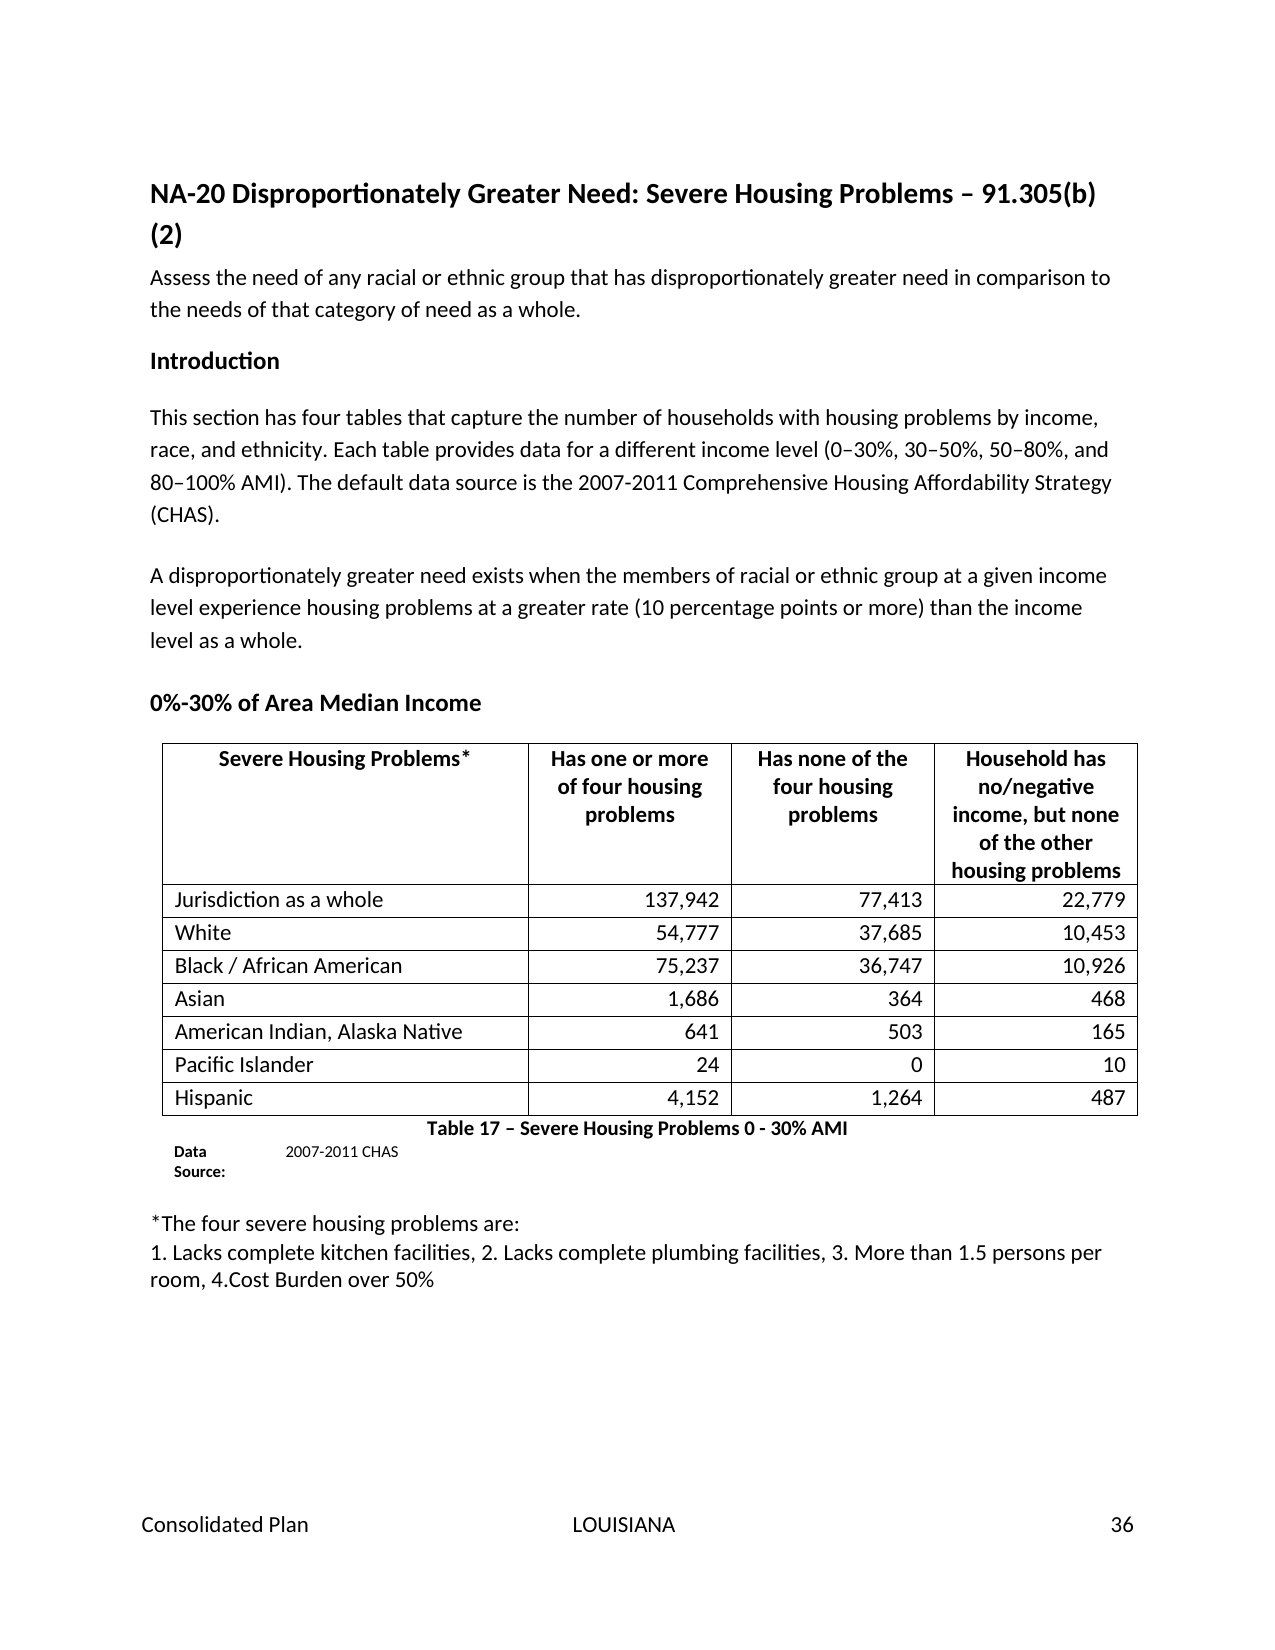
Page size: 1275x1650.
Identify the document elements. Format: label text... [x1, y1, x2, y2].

text 1. Lacks complete kitchen facilities, 2. Lacks complete plumbing facilities, 3. More than 1.5 persons per room, 4.Cost Burden over 50% [150, 1238, 1125, 1294]
text Table 17 – Severe Housing Problems 0 - 30% AMI [150, 1116, 1125, 1141]
table_cell 24 [529, 1050, 731, 1082]
table_cell 36,747 [732, 951, 934, 983]
table_cell 487 [935, 1083, 1137, 1114]
table_cell Black / African American [163, 951, 528, 983]
table_header 2007-2011 CHAS [273, 1141, 1137, 1182]
table_header Has none of the four housing problems [732, 744, 934, 884]
table_cell 1,264 [732, 1083, 934, 1114]
table_cell 10,453 [935, 918, 1137, 950]
table_cell 468 [935, 984, 1137, 1016]
table_cell White [163, 918, 528, 950]
table_cell 10 [935, 1050, 1137, 1082]
text This section has four tables that capture the number of households with housing problems by income, race, and ethnicity. Each table provides data for a different income level (0–30%, 30–50%, 50–80%, and 80–100% AMI). The default data source is the 2007-2011 Comprehensive Housing Affordability Strategy (CHAS). [150, 403, 1125, 528]
table_cell 75,237 [529, 951, 731, 983]
table_cell 0 [732, 1050, 934, 1082]
table_cell 165 [935, 1017, 1137, 1049]
table_cell 364 [732, 984, 934, 1016]
table_cell American Indian, Alaska Native [163, 1017, 528, 1049]
text A disproportionately greater need exists when the members of racial or ethnic group at a given income level experience housing problems at a greater rate (10 percentage points or more) than the income level as a whole. [150, 561, 1125, 654]
table_cell Hispanic [163, 1083, 528, 1114]
table_header Data Source: [162, 1141, 273, 1182]
table_cell 641 [529, 1017, 731, 1049]
text Introduction [150, 348, 1125, 374]
table_cell Pacific Islander [163, 1050, 528, 1082]
text Assess the need of any racial or ethnic group that has disproportionately greater need in comparison to the needs of that category of need as a whole. [150, 263, 1125, 323]
table_cell 1,686 [529, 984, 731, 1016]
table_cell Asian [163, 984, 528, 1016]
table_cell 503 [732, 1017, 934, 1049]
table_cell 10,926 [935, 951, 1137, 983]
table_cell Jurisdiction as a whole [163, 885, 528, 917]
text 0%-30% of Area Median Income [150, 687, 1125, 718]
table_cell 22,779 [935, 885, 1137, 917]
table_header Severe Housing Problems* [163, 744, 528, 884]
table_cell 37,685 [732, 918, 934, 950]
table_cell 77,413 [732, 885, 934, 917]
text *The four severe housing problems are: [150, 1209, 1125, 1238]
table_cell 137,942 [529, 885, 731, 917]
subtitle NA-20 Disproportionately Greater Need: Severe Housing Problems – 91.305(b)(2) [150, 175, 1125, 252]
table_cell 54,777 [529, 918, 731, 950]
table_cell 4,152 [529, 1083, 731, 1114]
table_header Has one or more of four housing problems [529, 744, 731, 884]
table_header Household has no/negative income, but none of the other housing problems [935, 744, 1137, 884]
